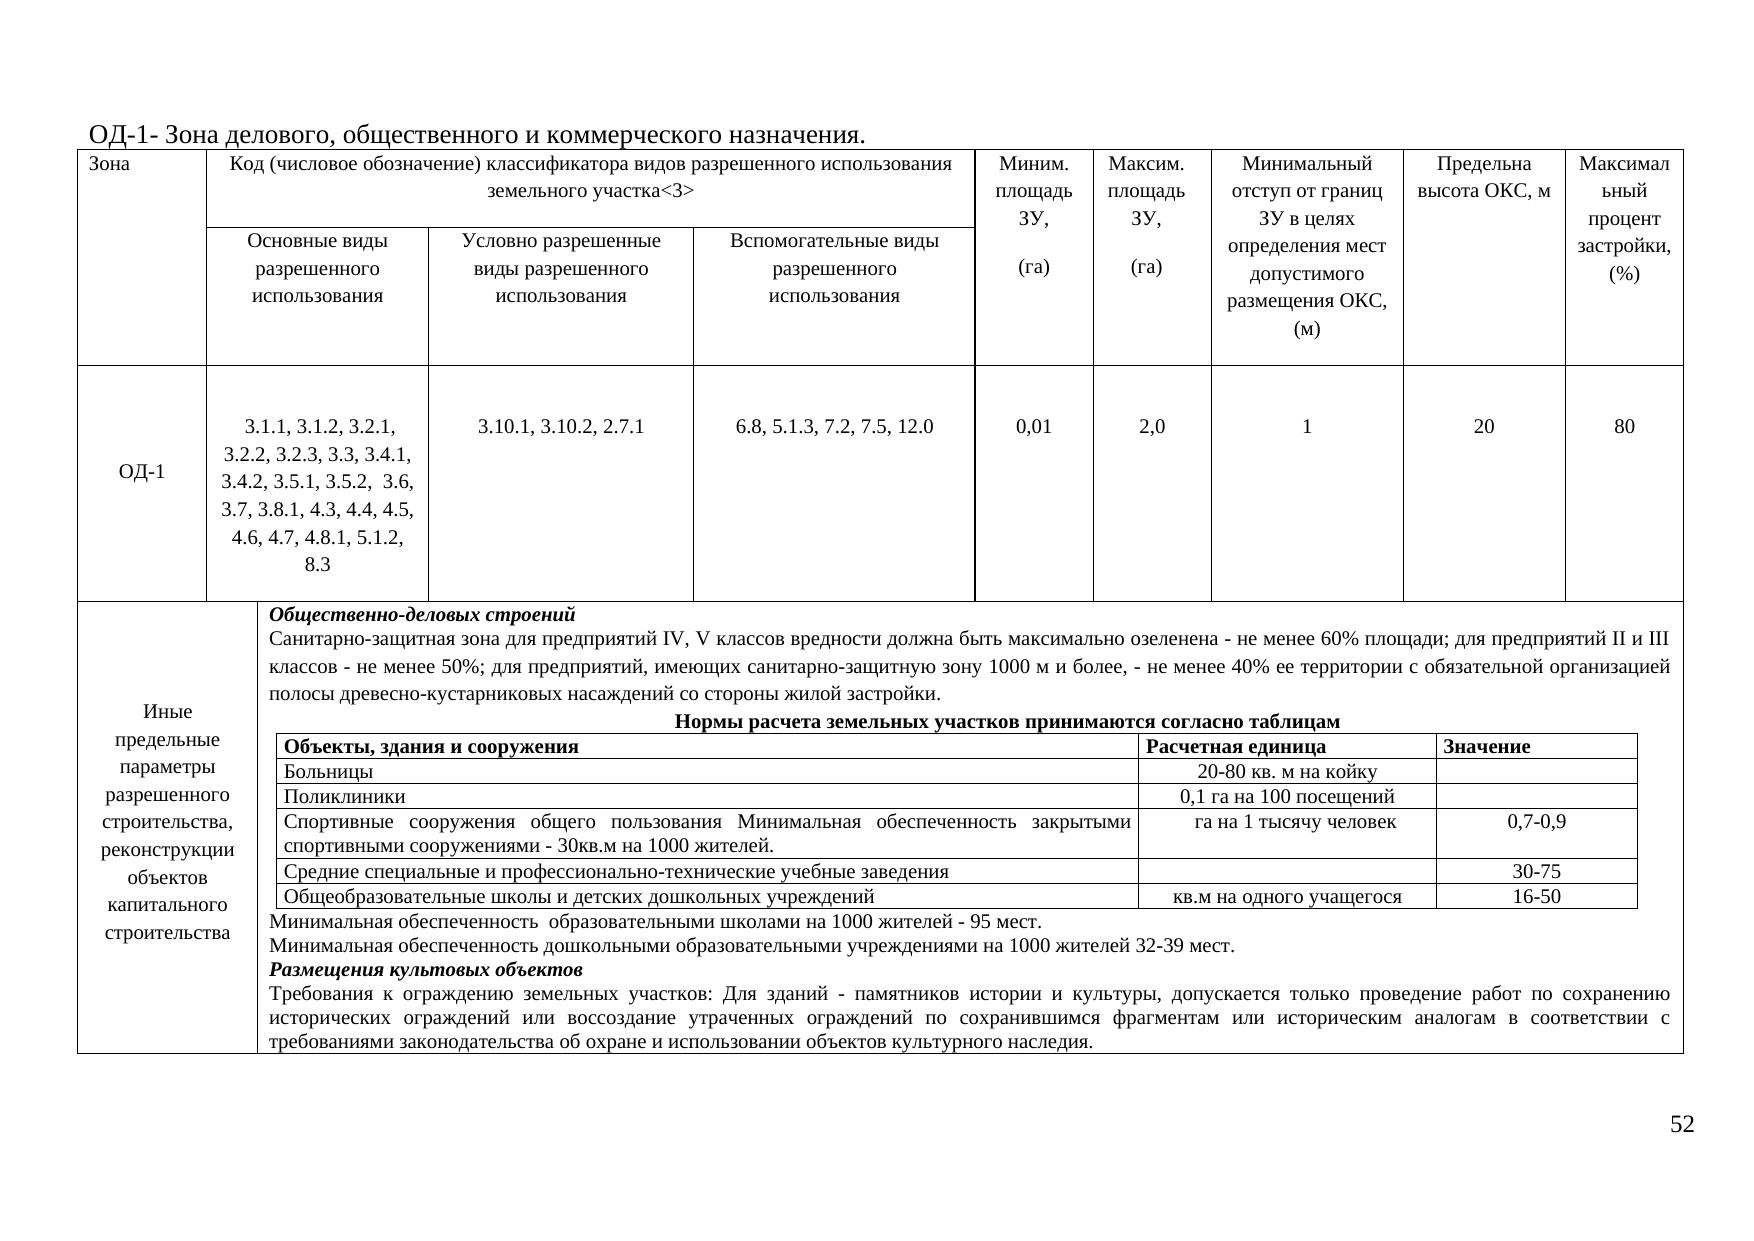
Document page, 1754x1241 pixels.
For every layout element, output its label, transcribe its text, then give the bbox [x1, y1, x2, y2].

table_header Код (числовое обозначение) классификатора видов разрешенного использования земельного участка<3> [207, 150, 974, 227]
table_cell 80 [1566, 366, 1683, 601]
table_header Максимальный процент застройки, (%) [1566, 150, 1683, 365]
table_cell Условно разрешенные виды разрешенного использования [429, 228, 693, 365]
table_cell Вспомогательные виды разрешенного использования [694, 228, 974, 365]
table_cell 3.10.1, 3.10.2, 2.7.1 [429, 366, 693, 601]
table_cell 20 [1404, 366, 1565, 601]
table_cell 2,0 [1094, 366, 1211, 601]
table_header Минимальный отступ от границ ЗУ в целях определения мест допустимого размещения ОКС, (м) [1212, 150, 1403, 365]
table_cell 0,01 [976, 366, 1093, 601]
table_cell 3.1.1, 3.1.2, 3.2.1, 3.2.2, 3.2.3, 3.3, 3.4.1, 3.4.2, 3.5.1, 3.5.2, 3.6, 3.7, 3.8.1, 4.3, 4.4, 4.5, 4.6, 4.7, 4.8.1, 5.1.2, 8.3 [207, 366, 428, 601]
table_header Зона [78, 150, 206, 365]
table_cell ОД-1 [78, 366, 206, 601]
table_cell 1 [1212, 366, 1403, 601]
table_header Предельна высота ОКС, м [1404, 150, 1565, 365]
table_cell Общественно-деловых строений Санитарно-защитная зона для предприятий IV, V классов вредности должна быть максимально озеленена - не менее 60% площади; для предприятий II и III классов - не менее 50%; для предприятий, имеющих санитарно-защитную зону и более, - не менее 40% ее территории с обязательной организацией полосы древесно-кустарниковых насаждений со стороны жилой застройки. Нормы расчета земельных участков принимаются согласно таблицам Минимальная обеспеченность образовательными школами на 1000 жителей - 95 мест. Минимальная обеспеченность дошкольными образовательными учреждениями на 1000 жителей 32-39 мест. Размещения культовых объектов Требования к ограждению земельных участков: Для зданий - памятников истории и культуры, допускается только проведение работ по сохранению исторических ограждений или воссоздание утраченных ограждений по сохранившимся фрагментам или историческим аналогам в соответствии с требованиями законодательства об охране и использовании объектов культурного наследия. [258, 602, 1683, 1053]
table_header Миним. площадь ЗУ, (га) [976, 150, 1093, 365]
table_cell 6.8, 5.1.3, 7.2, 7.5, 12.0 [694, 366, 974, 601]
text ОД-1- Зона делового, общественного и коммерческого назначения. [89, 118, 1695, 149]
table_header Максим. площадь ЗУ, (га) [1094, 150, 1211, 365]
table_cell Иные предельные параметры разрешенного строительства, реконструкции объектов капитального строительства [78, 602, 257, 1053]
table_cell Основные виды разрешенного использования [207, 228, 428, 365]
